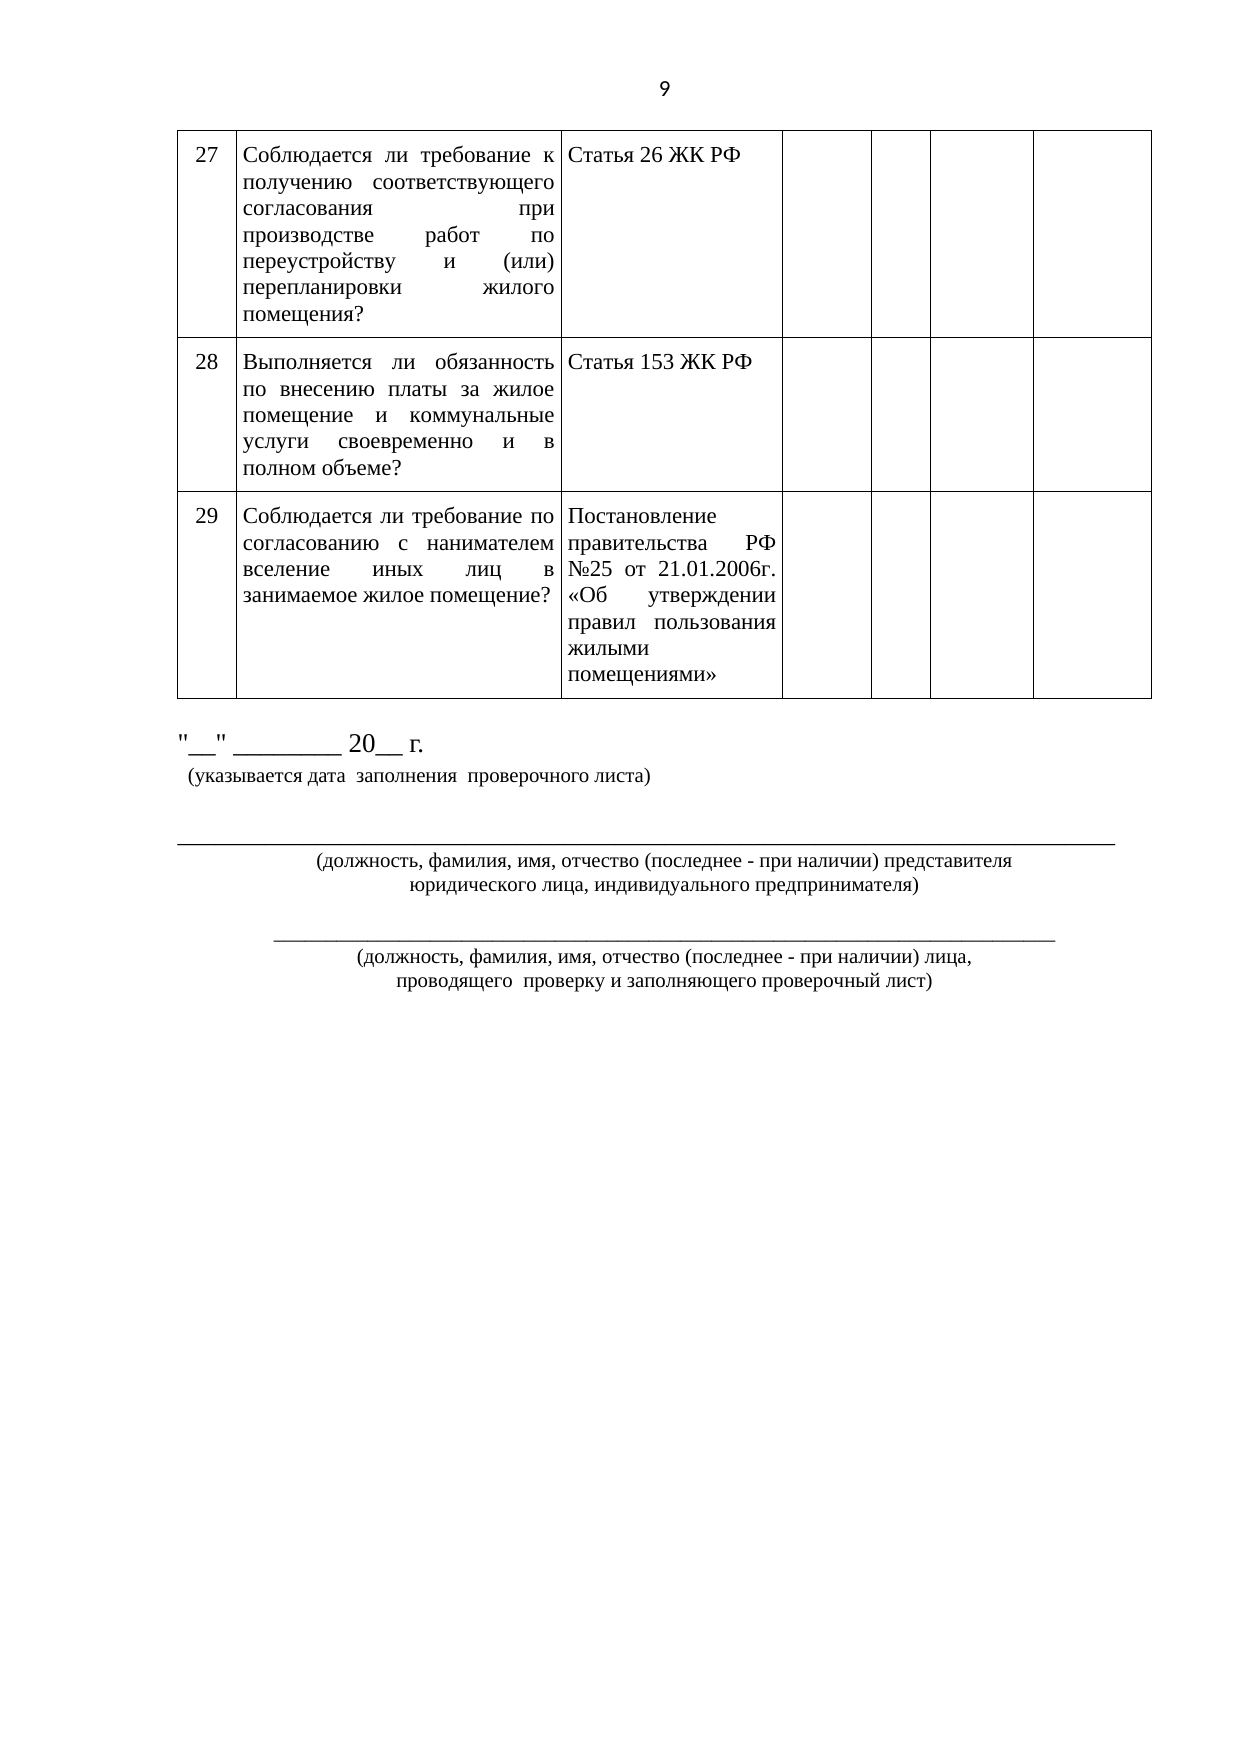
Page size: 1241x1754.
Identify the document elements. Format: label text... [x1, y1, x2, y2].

table_cell 27 [178, 131, 236, 337]
table_cell Статья 153 ЖК РФ [562, 338, 782, 491]
text (должность, фамилия, имя, отчество (последнее - при наличии) лица, [177, 944, 1152, 968]
text проводящего проверку и заполняющего проверочный лист) [177, 968, 1152, 992]
table_cell [1034, 492, 1151, 697]
table_cell Соблюдается ли требование к получению соответствующего согласования при производстве работ по переустройству и (или) перепланировки жилого помещения? [237, 131, 561, 337]
table_cell 28 [178, 338, 236, 491]
table_cell [872, 492, 930, 697]
text (должность, фамилия, имя, отчество (последнее - при наличии) представителя [177, 848, 1152, 872]
table_cell Постановление правительства РФ №25 от 21.01.2006г. «Об утверждении правил пользования жилыми помещениями» [562, 492, 782, 697]
table_cell [931, 492, 1033, 697]
table_cell Статья 26 ЖК РФ [562, 131, 782, 337]
subtitle "__" ________ 20__ г. [177, 727, 1152, 758]
table_cell [1034, 338, 1151, 491]
subtitle (указывается дата заполнения проверочного листа) [177, 763, 1152, 787]
table_cell [1034, 131, 1151, 337]
table_cell [783, 492, 871, 697]
table_cell Соблюдается ли требование по согласованию с нанимателем вселение иных лиц в занимаемое жилое помещение? [237, 492, 561, 697]
table_cell [931, 131, 1033, 337]
table_cell [783, 338, 871, 491]
table_cell [872, 131, 930, 337]
table_cell [783, 131, 871, 337]
text ___________________________________________________________________________ [177, 819, 1152, 848]
text ___________________________________________________________________________ [177, 920, 1152, 944]
table_cell [931, 338, 1033, 491]
text юридического лица, индивидуального предпринимателя) [177, 872, 1152, 896]
table_cell Выполняется ли обязанность по внесению платы за жилое помещение и коммунальные услуги своевременно и в полном объеме? [237, 338, 561, 491]
table_cell [872, 338, 930, 491]
table_cell 29 [178, 492, 236, 697]
